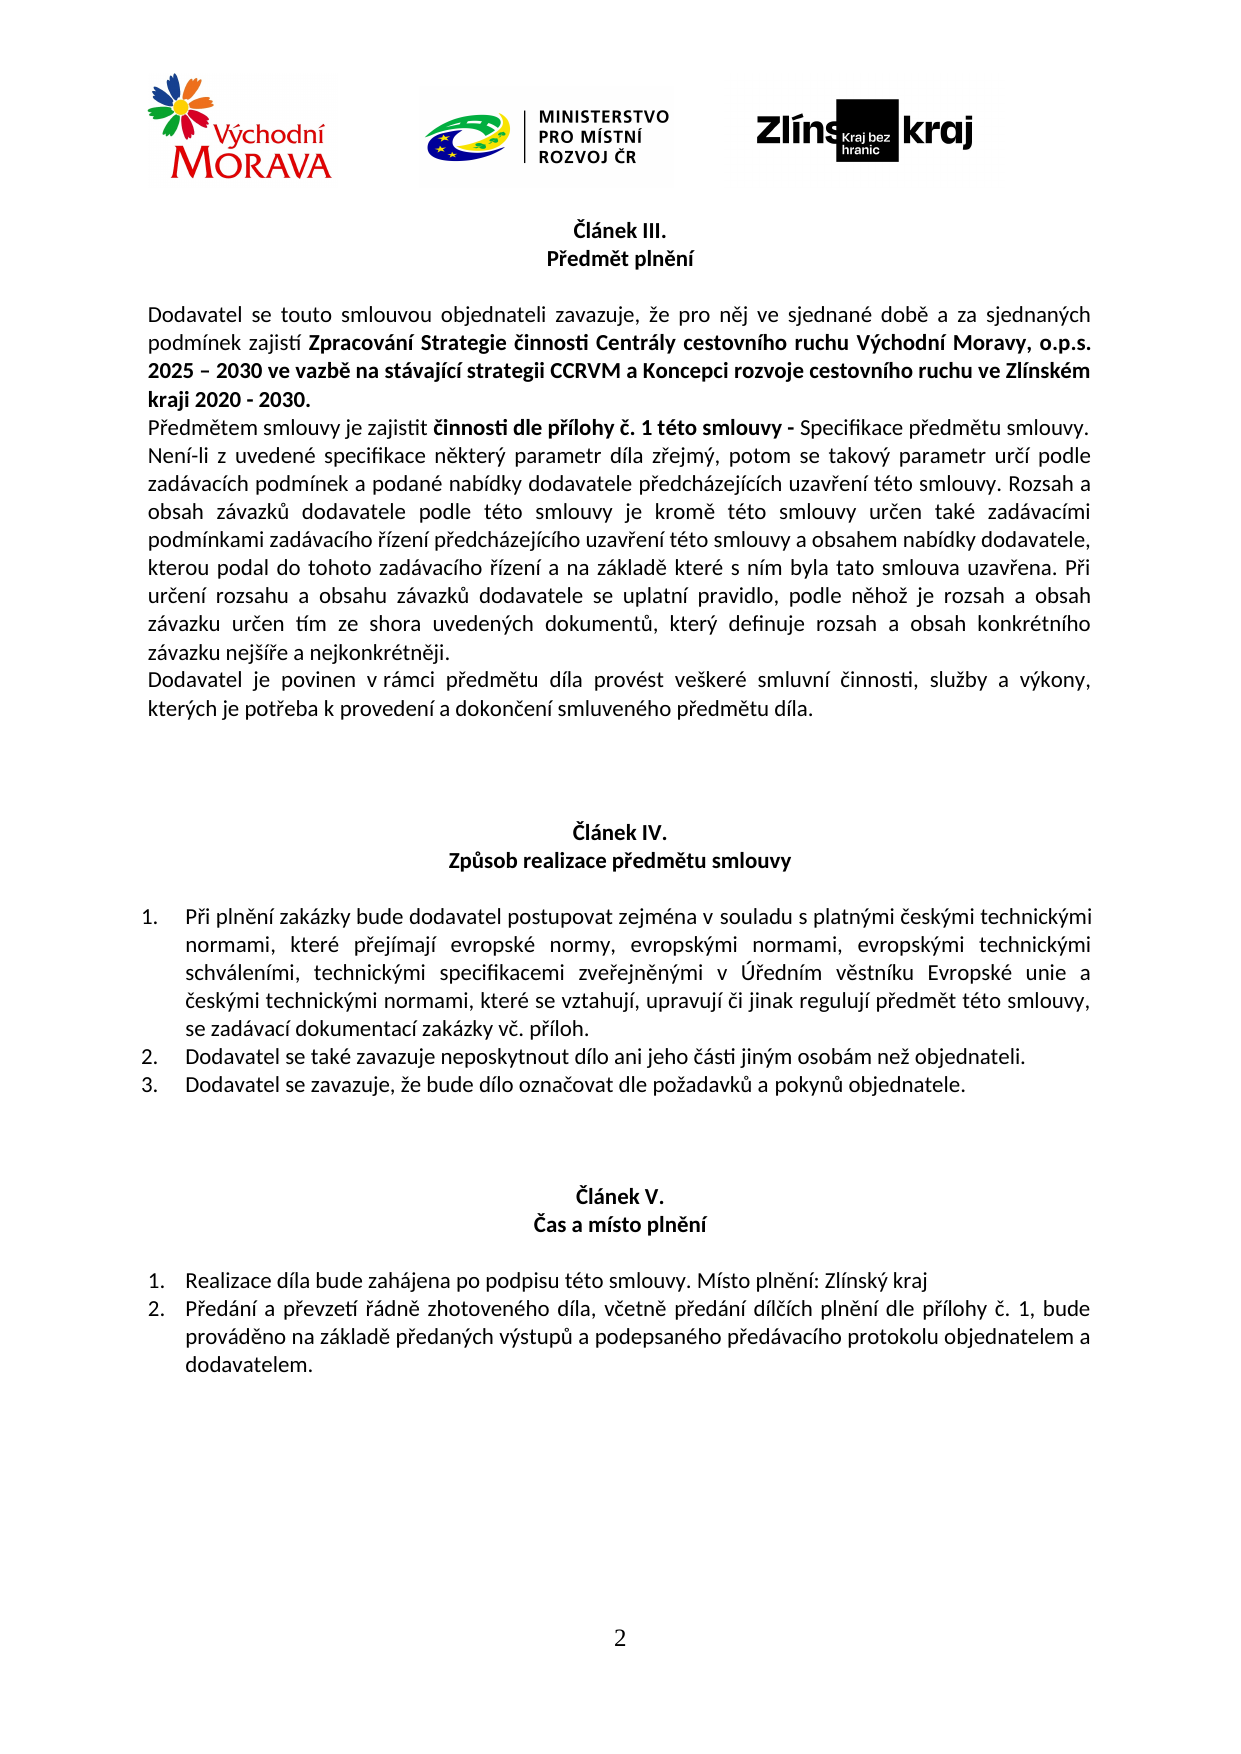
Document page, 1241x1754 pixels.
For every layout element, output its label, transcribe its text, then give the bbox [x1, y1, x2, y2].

text Článek III. [148, 216, 1093, 244]
text Dodavatel je povinen v rámci předmětu díla provést veškeré smluvní činnosti, služby a výkony, kterých je potřeba k provedení a dokončení smluveného předmětu díla. [148, 666, 1093, 722]
list Při plnění zakázky bude dodavatel postupovat zejména v souladu s platnými českými technickými normami, které přejímají evropské normy, evropskými normami, evropskými technickými schváleními, technickými specifikacemi zveřejněnými v Úředním věstníku Evropské unie a českými technickými normami, které se vztahují, upravují či jinak regulují předmět této smlouvy, se zadávací dokumentací zakázky vč. příloh. [141, 902, 1093, 1042]
text Způsob realizace předmětu smlouvy [148, 846, 1093, 874]
picture [723, 73, 1005, 188]
text Předmět plnění [148, 244, 1093, 272]
text Čas a místo plnění [148, 1210, 1093, 1238]
picture [147, 73, 338, 188]
list Realizace díla bude zahájena po podpisu této smlouvy. Místo plnění: Zlínský kraj [148, 1266, 1093, 1294]
text Článek IV. [148, 818, 1093, 846]
text Dodavatel se touto smlouvou objednateli zavazuje, že pro něj ve sjednané době a za sjednaných podmínek zajistí Zpracování Strategie činnosti Centrály cestovního ruchu Východní Moravy, o.p.s. 2025 – 2030 ve vazbě na stávající strategii CCRVM a Koncepci rozvoje cestovního ruchu ve Zlínském kraji 2020 - 2030. [148, 300, 1093, 413]
list Předání a převzetí řádně zhotoveného díla, včetně předání dílčích plnění dle přílohy č. 1, bude prováděno na základě předaných výstupů a podepsaného předávacího protokolu objednatelem a dodavatelem. [148, 1294, 1093, 1378]
picture [418, 86, 674, 188]
text Článek V. [148, 1182, 1093, 1210]
text Není-li z uvedené specifikace některý parametr díla zřejmý, potom se takový parametr určí podle zadávacích podmínek a podané nabídky dodavatele předcházejících uzavření této smlouvy. Rozsah a obsah závazků dodavatele podle této smlouvy je kromě této smlouvy určen také zadávacími podmínkami zadávacího řízení předcházejícího uzavření této smlouvy a obsahem nabídky dodavatele, kterou podal do tohoto zadávacího řízení a na základě které s ním byla tato smlouva uzavřena. Při určení rozsahu a obsahu závazků dodavatele se uplatní pravidlo, podle něhož je rozsah a obsah závazku určen tím ze shora uvedených dokumentů, který definuje rozsah a obsah konkrétního závazku nejšíře a nejkonkrétněji. [148, 441, 1093, 666]
list Dodavatel se také zavazuje neposkytnout dílo ani jeho části jiným osobám než objednateli. [141, 1042, 1093, 1070]
text Předmětem smlouvy je zajistit činnosti dle přílohy č. 1 této smlouvy - Specifikace předmětu smlouvy. [148, 413, 1093, 441]
list Dodavatel se zavazuje, že bude dílo označovat dle požadavků a pokynů objednatele. [141, 1070, 1093, 1098]
